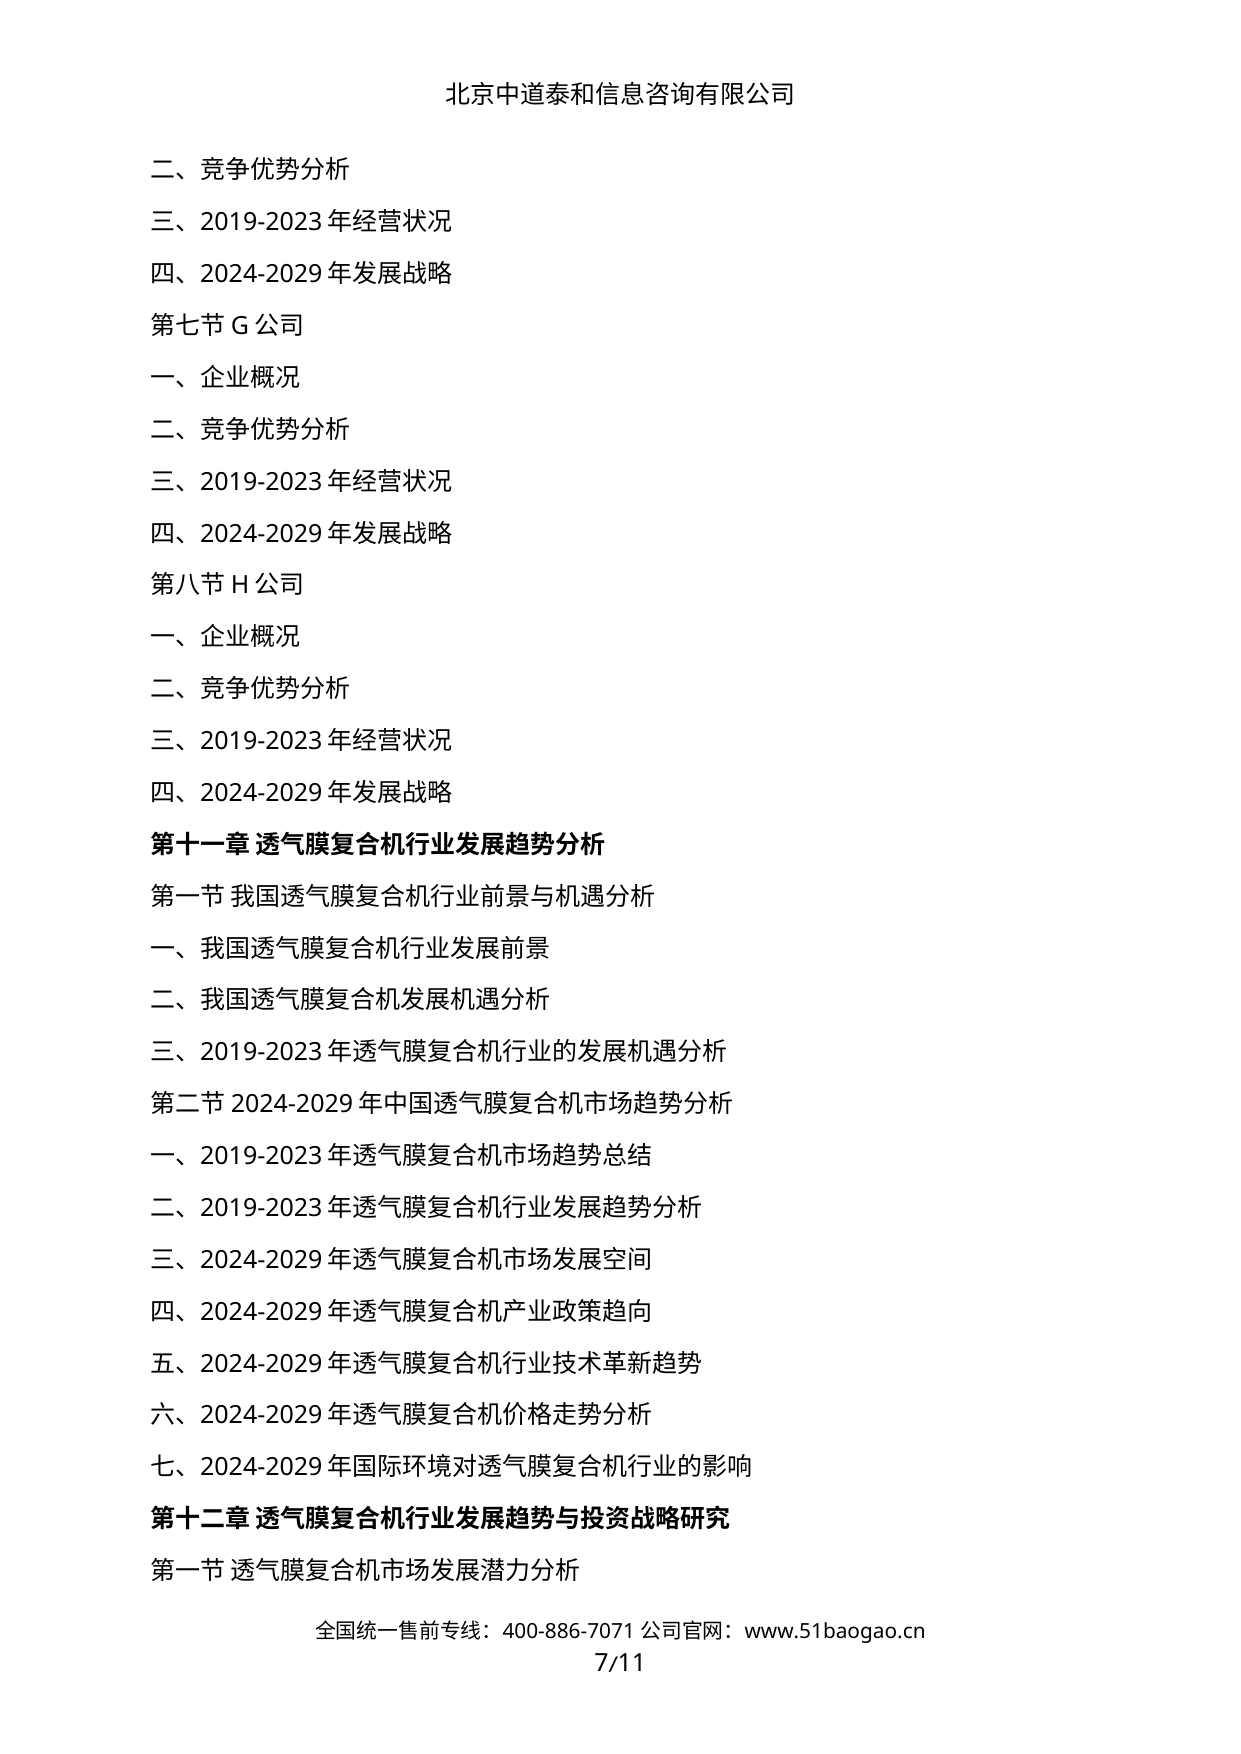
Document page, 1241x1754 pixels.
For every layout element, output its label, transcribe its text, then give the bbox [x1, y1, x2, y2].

text 第二节 2024-2029年中国透气膜复合机市场趋势分析 [150, 1084, 1090, 1120]
text 一、企业概况 [150, 617, 1090, 653]
text 一、企业概况 [150, 357, 1090, 394]
text 第一节 透气膜复合机市场发展潜力分析 [150, 1551, 1090, 1587]
text 四、2024-2029年发展战略 [150, 254, 1090, 290]
text 第十二章 透气膜复合机行业发展趋势与投资战略研究 [150, 1499, 1090, 1535]
text 五、2024-2029年透气膜复合机行业技术革新趋势 [150, 1343, 1090, 1379]
text 六、2024-2029年透气膜复合机价格走势分析 [150, 1395, 1090, 1431]
text 一、2019-2023年透气膜复合机市场趋势总结 [150, 1136, 1090, 1172]
text 第一节 我国透气膜复合机行业前景与机遇分析 [150, 876, 1090, 912]
text 二、竞争优势分析 [150, 669, 1090, 705]
text 七、2024-2029年国际环境对透气膜复合机行业的影响 [150, 1447, 1090, 1483]
text 三、2024-2029年透气膜复合机市场发展空间 [150, 1239, 1090, 1276]
text 二、我国透气膜复合机发展机遇分析 [150, 980, 1090, 1016]
text 四、2024-2029年发展战略 [150, 772, 1090, 809]
text 四、2024-2029年透气膜复合机产业政策趋向 [150, 1291, 1090, 1327]
text 三、2019-2023年经营状况 [150, 202, 1090, 238]
text 二、竞争优势分析 [150, 409, 1090, 446]
text 三、2019-2023年透气膜复合机行业的发展机遇分析 [150, 1032, 1090, 1068]
text 二、2019-2023年透气膜复合机行业发展趋势分析 [150, 1187, 1090, 1224]
text 四、2024-2029年发展战略 [150, 513, 1090, 549]
text 二、竞争优势分析 [150, 150, 1090, 186]
text 第七节 G公司 [150, 306, 1090, 342]
text 一、我国透气膜复合机行业发展前景 [150, 928, 1090, 964]
text 三、2019-2023年经营状况 [150, 461, 1090, 497]
text 三、2019-2023年经营状况 [150, 721, 1090, 757]
text 第十一章 透气膜复合机行业发展趋势分析 [150, 824, 1090, 861]
text 第八节 H公司 [150, 565, 1090, 601]
